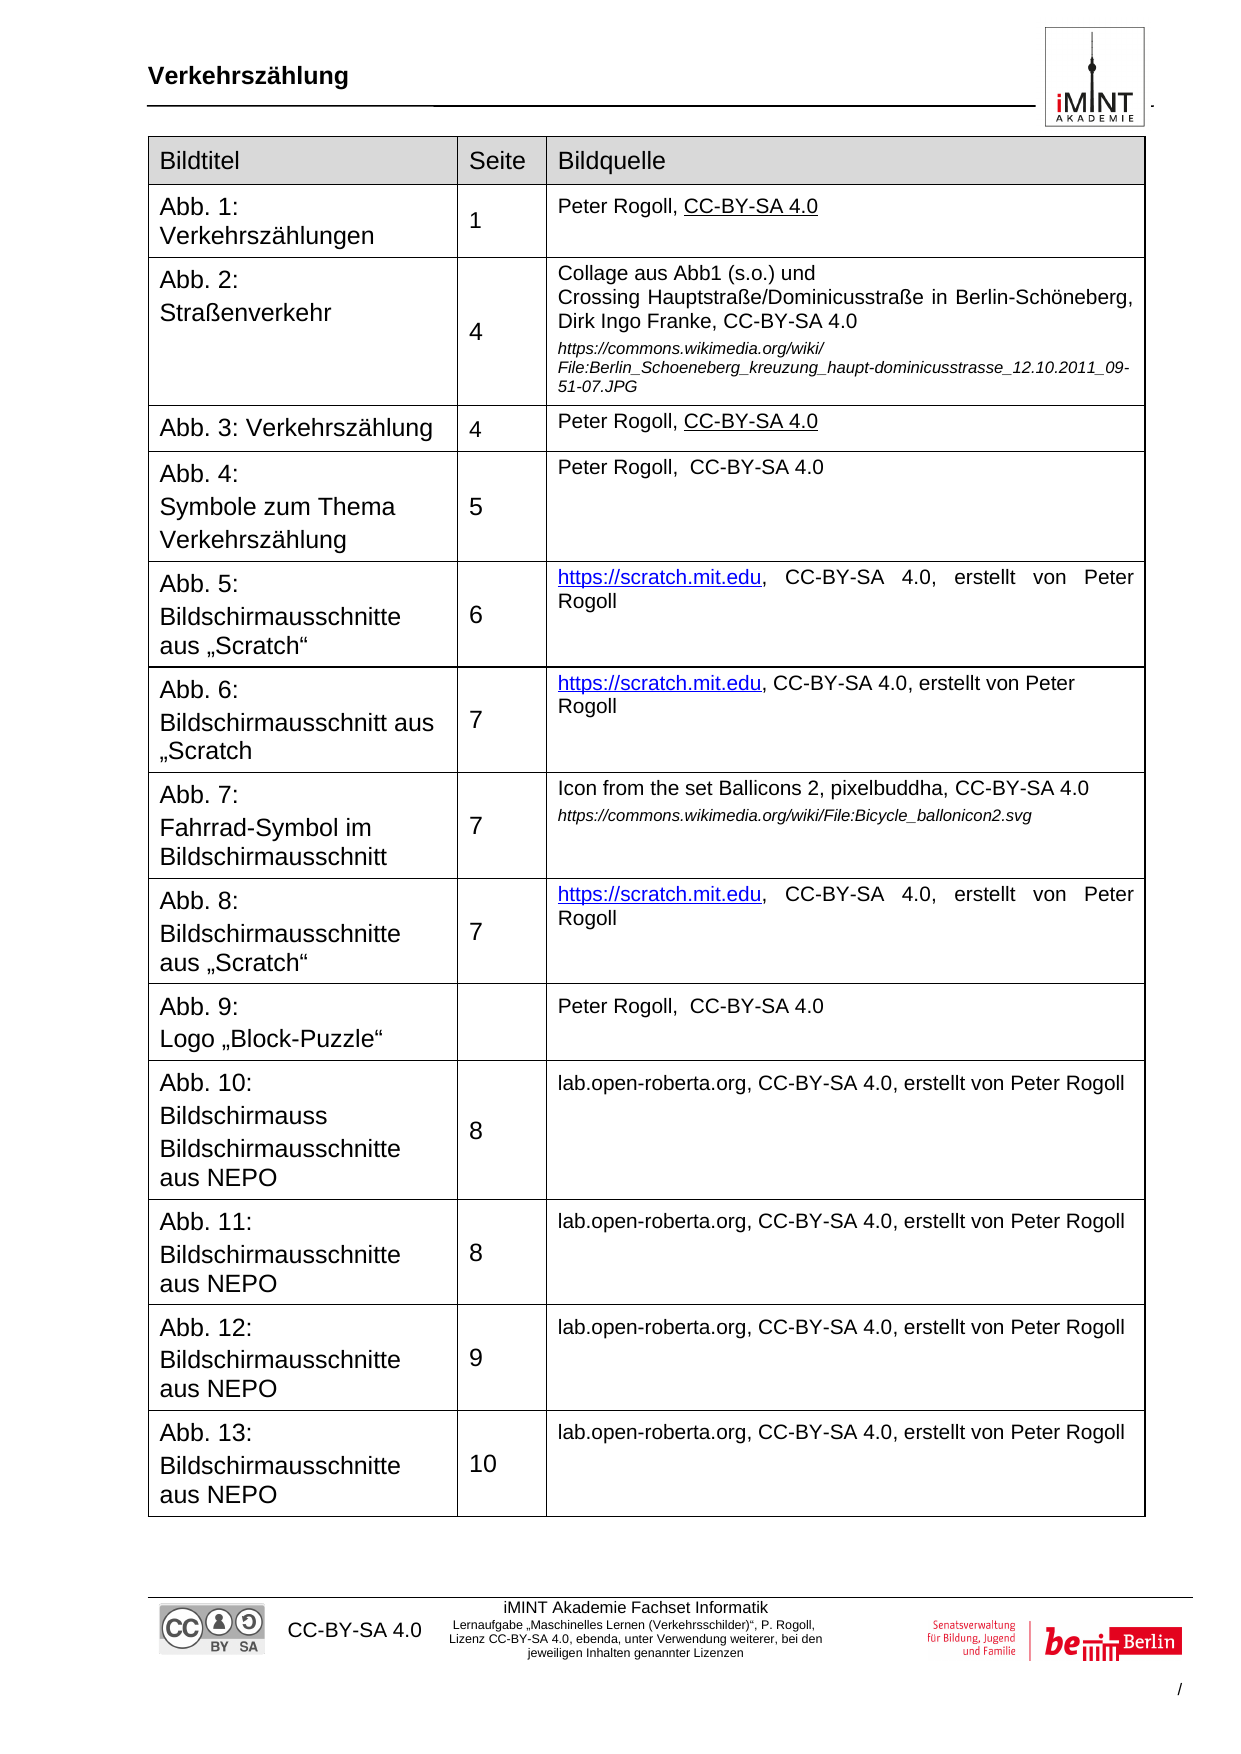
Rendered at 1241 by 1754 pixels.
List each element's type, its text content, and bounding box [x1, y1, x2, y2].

table_cell Abb. 9: Logo „Block-Puzzle“ [149, 984, 457, 1060]
table_cell Peter Rogoll, CC-BY-SA 4.0 [547, 984, 1144, 1060]
table_cell 4 [458, 406, 546, 451]
table_header Bildtitel [149, 137, 457, 184]
table_cell lab.open-roberta.org, CC-BY-SA 4.0, erstellt von Peter Rogoll [547, 1200, 1144, 1304]
table_cell 7 [458, 773, 546, 878]
table_cell Peter Rogoll, CC-BY-SA 4.0 [547, 406, 1144, 451]
table_cell Abb. 2: Straßenverkehr [149, 258, 457, 405]
table_cell Abb. 6: Bildschirmausschnitt aus „Scratch [149, 668, 457, 772]
table_cell Abb. 7: Fahrrad-Symbol im Bildschirmausschnitt [149, 773, 457, 878]
table_cell https://scratch.mit.edu, CC-BY-SA 4.0, erstellt von Peter Rogoll [547, 879, 1144, 983]
table_cell Abb. 5: Bildschirmausschnitte aus „Scratch“ [149, 562, 457, 666]
table_cell 5 [458, 452, 546, 561]
table_cell 7 [458, 879, 546, 983]
table_cell Peter Rogoll, CC-BY-SA 4.0 [547, 452, 1144, 561]
table_cell Abb. 8: Bildschirmausschnitte aus „Scratch“ [149, 879, 457, 983]
table_cell 4 [458, 258, 546, 405]
table_cell lab.open-roberta.org, CC-BY-SA 4.0, erstellt von Peter Rogoll [547, 1061, 1144, 1199]
picture [927, 1620, 1182, 1661]
table_cell Abb. 13: Bildschirmausschnitte aus NEPO [149, 1411, 457, 1516]
table_cell Peter Rogoll, CC-BY-SA 4.0 [547, 185, 1144, 257]
table_cell 7 [458, 668, 546, 772]
table_cell https://scratch.mit.edu, CC-BY-SA 4.0, erstellt von Peter Rogoll [547, 668, 1144, 772]
table_cell lab.open-roberta.org, CC-BY-SA 4.0, erstellt von Peter Rogoll [547, 1411, 1144, 1516]
table_cell [458, 984, 546, 1060]
table_cell Abb. 10: Bildschirmauss Bildschirmausschnitte aus NEPO [149, 1061, 457, 1199]
table_cell 6 [458, 562, 546, 666]
table_cell 1 [458, 185, 546, 257]
table_cell Icon from the set Ballicons 2, pixelbuddha, CC-BY-SA 4.0 https://commons.wikimedia.org/wiki/File:Bicycle_ballonicon2.svg [547, 773, 1144, 878]
table_cell Collage aus Abb1 (s.o.) und Crossing Hauptstraße/Dominicusstraße in Berlin-Schöneberg, Dirk Ingo Franke, CC-BY-SA 4.0 https://commons.wikimedia.org/wiki/File:Berlin_Schoeneberg_kreuzung_haupt-dominicusstrasse_12.10.2011_09-51-07.JPG [547, 258, 1144, 405]
table_header Seite [458, 137, 546, 184]
table_cell 10 [458, 1411, 546, 1516]
table_cell 9 [458, 1305, 546, 1410]
table_cell lab.open-roberta.org, CC-BY-SA 4.0, erstellt von Peter Rogoll [547, 1305, 1144, 1410]
picture [158, 1603, 265, 1655]
table_header Bildquelle [547, 137, 1144, 184]
table_cell 8 [458, 1200, 546, 1304]
table_cell Abb. 11: Bildschirmausschnitte aus NEPO [149, 1200, 457, 1304]
picture [1035, 17, 1151, 134]
table_cell 8 [458, 1061, 546, 1199]
table_cell https://scratch.mit.edu, CC-BY-SA 4.0, erstellt von Peter Rogoll [547, 562, 1144, 666]
table_cell Abb. 3: Verkehrszählung [149, 406, 457, 451]
table_cell Abb. 12: Bildschirmausschnitte aus NEPO [149, 1305, 457, 1410]
table_cell Abb. 1: Verkehrszählungen [149, 185, 457, 257]
table_cell Abb. 4: Symbole zum Thema Verkehrszählung [149, 452, 457, 561]
